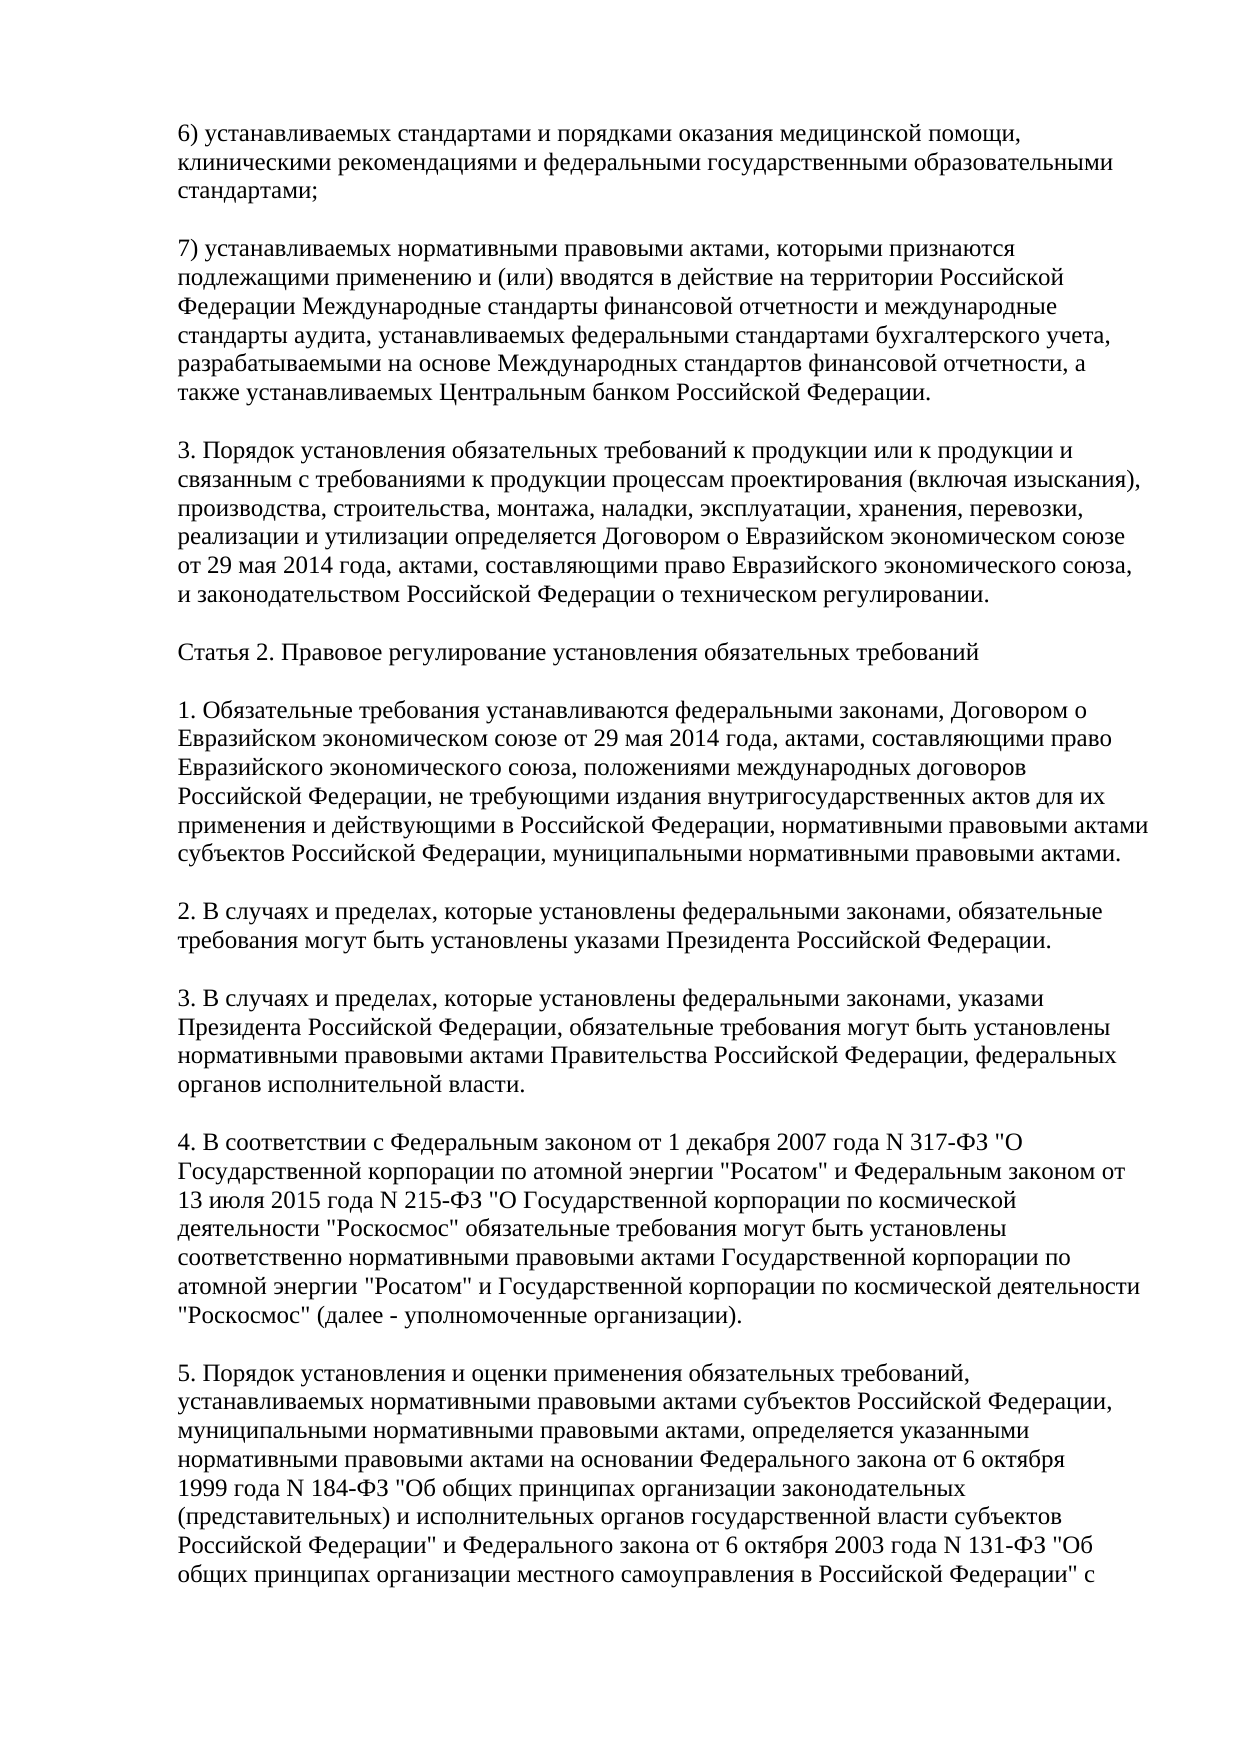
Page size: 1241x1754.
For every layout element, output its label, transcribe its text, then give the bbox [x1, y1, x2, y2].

text 2. В случаях и пределах, которые установлены федеральными законами, обязательные требования могут быть установлены указами Президента Российской Федерации. [177, 896, 1152, 954]
text 7) устанавливаемых нормативными правовыми актами, которыми признаются подлежащими применению и (или) вводятся в действие на территории Российской Федерации Международные стандарты финансовой отчетности и международные стандарты аудита, устанавливаемых федеральными стандартами бухгалтерского учета, разрабатываемыми на основе Международных стандартов финансовой отчетности, а также устанавливаемых Центральным банком Российской Федерации. [177, 233, 1152, 406]
text 4. В соответствии с Федеральным законом от 1 декабря 2007 года N 317-ФЗ "О Государственной корпорации по атомной энергии "Росатом" и Федеральным законом от 13 июля 2015 года N 215-ФЗ "О Государственной корпорации по космической деятельности "Роскосмос" обязательные требования могут быть установлены соответственно нормативными правовыми актами Государственной корпорации по атомной энергии "Росатом" и Государственной корпорации по космической деятельности "Роскосмос" (далее - уполномоченные организации). [177, 1127, 1152, 1328]
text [177, 1358, 1152, 1588]
text 3. В случаях и пределах, которые установлены федеральными законами, указами Президента Российской Федерации, обязательные требования могут быть установлены нормативными правовыми актами Правительства Российской Федерации, федеральных органов исполнительной власти. [177, 983, 1152, 1098]
text Статья 2. Правовое регулирование установления обязательных требований [177, 637, 1152, 666]
text 6) устанавливаемых стандартами и порядками оказания медицинской помощи, клиническими рекомендациями и федеральными государственными образовательными стандартами; [177, 118, 1152, 204]
text 3. Порядок установления обязательных требований к продукции или к продукции и связанным с требованиями к продукции процессам проектирования (включая изыскания), производства, строительства, монтажа, наладки, эксплуатации, хранения, перевозки, реализации и утилизации определяется Договором о Евразийском экономическом союзе от 29 мая 2014 года, актами, составляющими право Евразийского экономического союза, и законодательством Российской Федерации о техническом регулировании. [177, 435, 1152, 608]
text 1. Обязательные требования устанавливаются федеральными законами, Договором о Евразийском экономическом союзе от 29 мая 2014 года, актами, составляющими право Евразийского экономического союза, положениями международных договоров Российской Федерации, не требующими издания внутригосударственных актов для их применения и действующими в Российской Федерации, нормативными правовыми актами субъектов Российской Федерации, муниципальными нормативными правовыми актами. [177, 695, 1152, 867]
